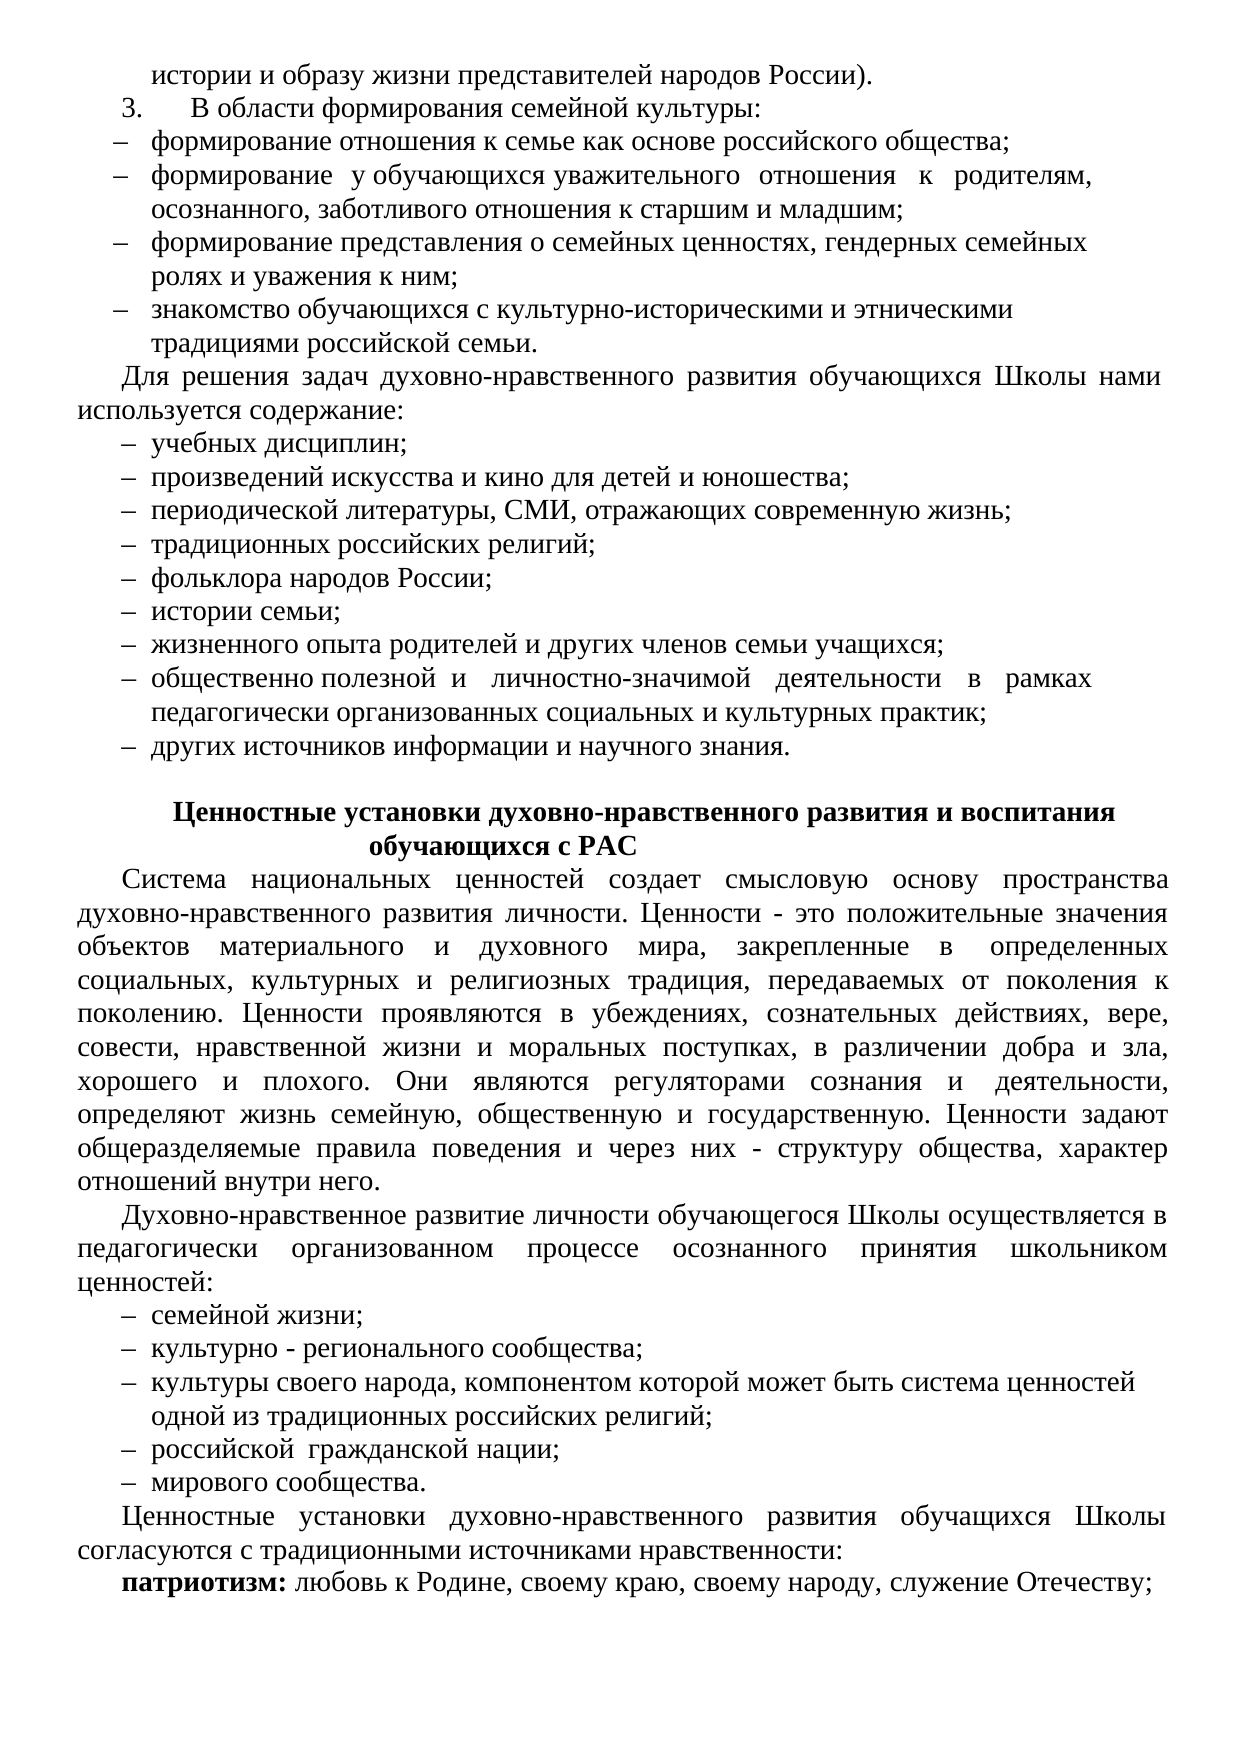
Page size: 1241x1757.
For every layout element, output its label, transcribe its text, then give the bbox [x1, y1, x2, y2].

list культурно - регионального сообщества; [121, 1331, 1192, 1364]
list истории семьи; [121, 594, 1192, 627]
list жизненного опыта родителей и других членов семьи учащихся; [121, 627, 1192, 661]
text Ценностные установки духовно-нравственного развития обучащихся Школы согласуются с традиционными источниками нравственности: [77, 1498, 1167, 1565]
list В области формирования семейной культуры: [121, 91, 1192, 124]
text Для решения задач духовно-нравственного развития обучающихся Школы нами используется содержание: [77, 358, 1192, 426]
list семейной жизни; [121, 1297, 1192, 1331]
list общественно полезной и личностно-значимой деятельности в рамках педагогически организованных социальных и культурных практик; [121, 661, 1093, 728]
list других источников информации и научного знания. [121, 728, 1192, 761]
list формирование отношения к семье как основе российского общества; [113, 124, 1192, 157]
list формирование представления о семейных ценностях, гендерных семейных ролях и уважения к ним; [113, 224, 1164, 291]
list мирового сообщества. [121, 1465, 1192, 1498]
list фольклора народов России; [121, 560, 1192, 594]
list периодической литературы, СМИ, отражающих современную жизнь; [121, 493, 1192, 526]
list произведений искусства и кино для детей и юношества; [121, 459, 1192, 493]
text Система национальных ценностей создает смысловую основу пространства духовно-нравственного развития личности. Ценности - это положительные значения объектов материального и духовного мира, закрепленные в определенных социальных, культурных и религиозных традиция, передаваемых от поколения к поколению. Ценности проявляются в убеждениях, сознательных действиях, вере, совести, нравственной жизни и моральных поступках, в различении добра и зла, хорошего и плохого. Они являются регуляторами сознания и деятельности, определяют жизнь семейную, общественную и государственную. Ценности задают общеразделяемые правила поведения и через них - структуру общества, характер отношений внутри него. [77, 861, 1169, 1197]
text Духовно-нравственное развитие личности обучающегося Школы осуществляется в педагогически организованном процессе осознанного принятия школьником ценностей: [77, 1197, 1168, 1297]
list формирование у обучающихся уважительного отношения к родителям, осознанного, заботливого отношения к старшим и младшим; [113, 157, 1093, 224]
text истории и образу жизни представителей народов России). [151, 57, 1192, 91]
text Ценностные установки духовно-нравственного развития и воспитания обучающихся с РАС [173, 794, 1116, 861]
list российской гражданской нации; [121, 1431, 1192, 1465]
list традиционных российских религий; [121, 526, 1192, 560]
list культуры своего народа, компонентом которой может быть система ценностей одной из традиционных российских религий; [121, 1364, 1137, 1431]
text патриотизм: любовь к Родине, своему краю, своему народу, служение Отечеству; [121, 1565, 1192, 1598]
list знакомство обучающихся с культурно-историческими и этническими традициями российской семьи. [113, 291, 1165, 358]
list учебных дисциплин; [121, 426, 1192, 459]
